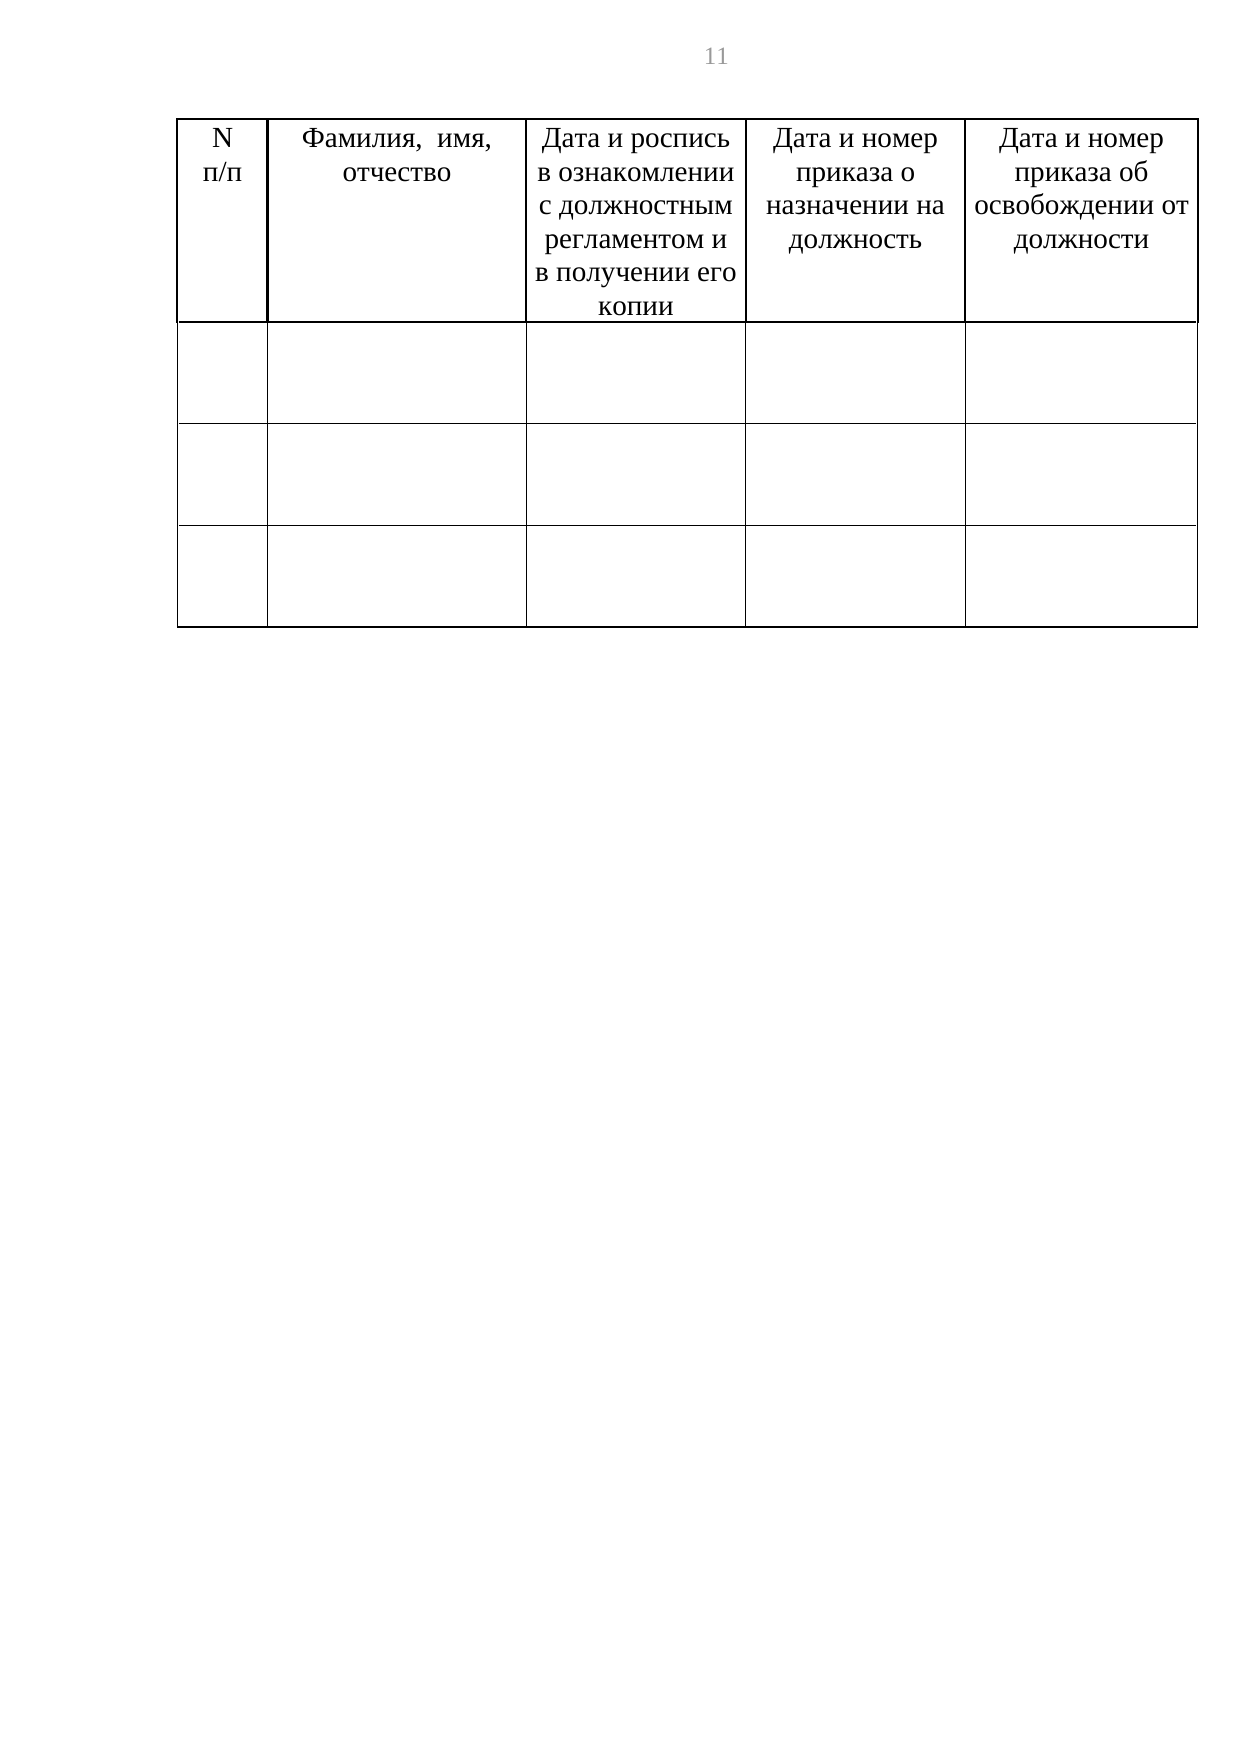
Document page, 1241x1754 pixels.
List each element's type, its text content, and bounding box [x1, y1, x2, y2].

table_cell [178, 526, 267, 626]
table_header N п/п [178, 120, 266, 321]
table_cell [268, 424, 526, 525]
table_cell [527, 424, 745, 525]
table_header Дата и номер приказа об освобождении от должности [966, 120, 1197, 321]
table_cell [527, 323, 745, 423]
table_cell [966, 321, 1197, 423]
table_cell [178, 424, 267, 525]
table_cell [178, 322, 267, 423]
table_header Дата и роспись в ознакомлении с должностным регламентом и в получении его копии [527, 120, 745, 321]
table_cell [746, 526, 965, 626]
table_cell [966, 525, 1197, 626]
table_header Дата и номер приказа о назначении на должность [747, 120, 964, 321]
table_header Фамилия, имя, отчество [269, 120, 525, 321]
table_cell [746, 323, 965, 423]
table_cell [966, 423, 1197, 525]
table_cell [527, 526, 745, 626]
table_cell [268, 526, 526, 626]
table_cell [268, 323, 526, 423]
table_cell [746, 424, 965, 525]
